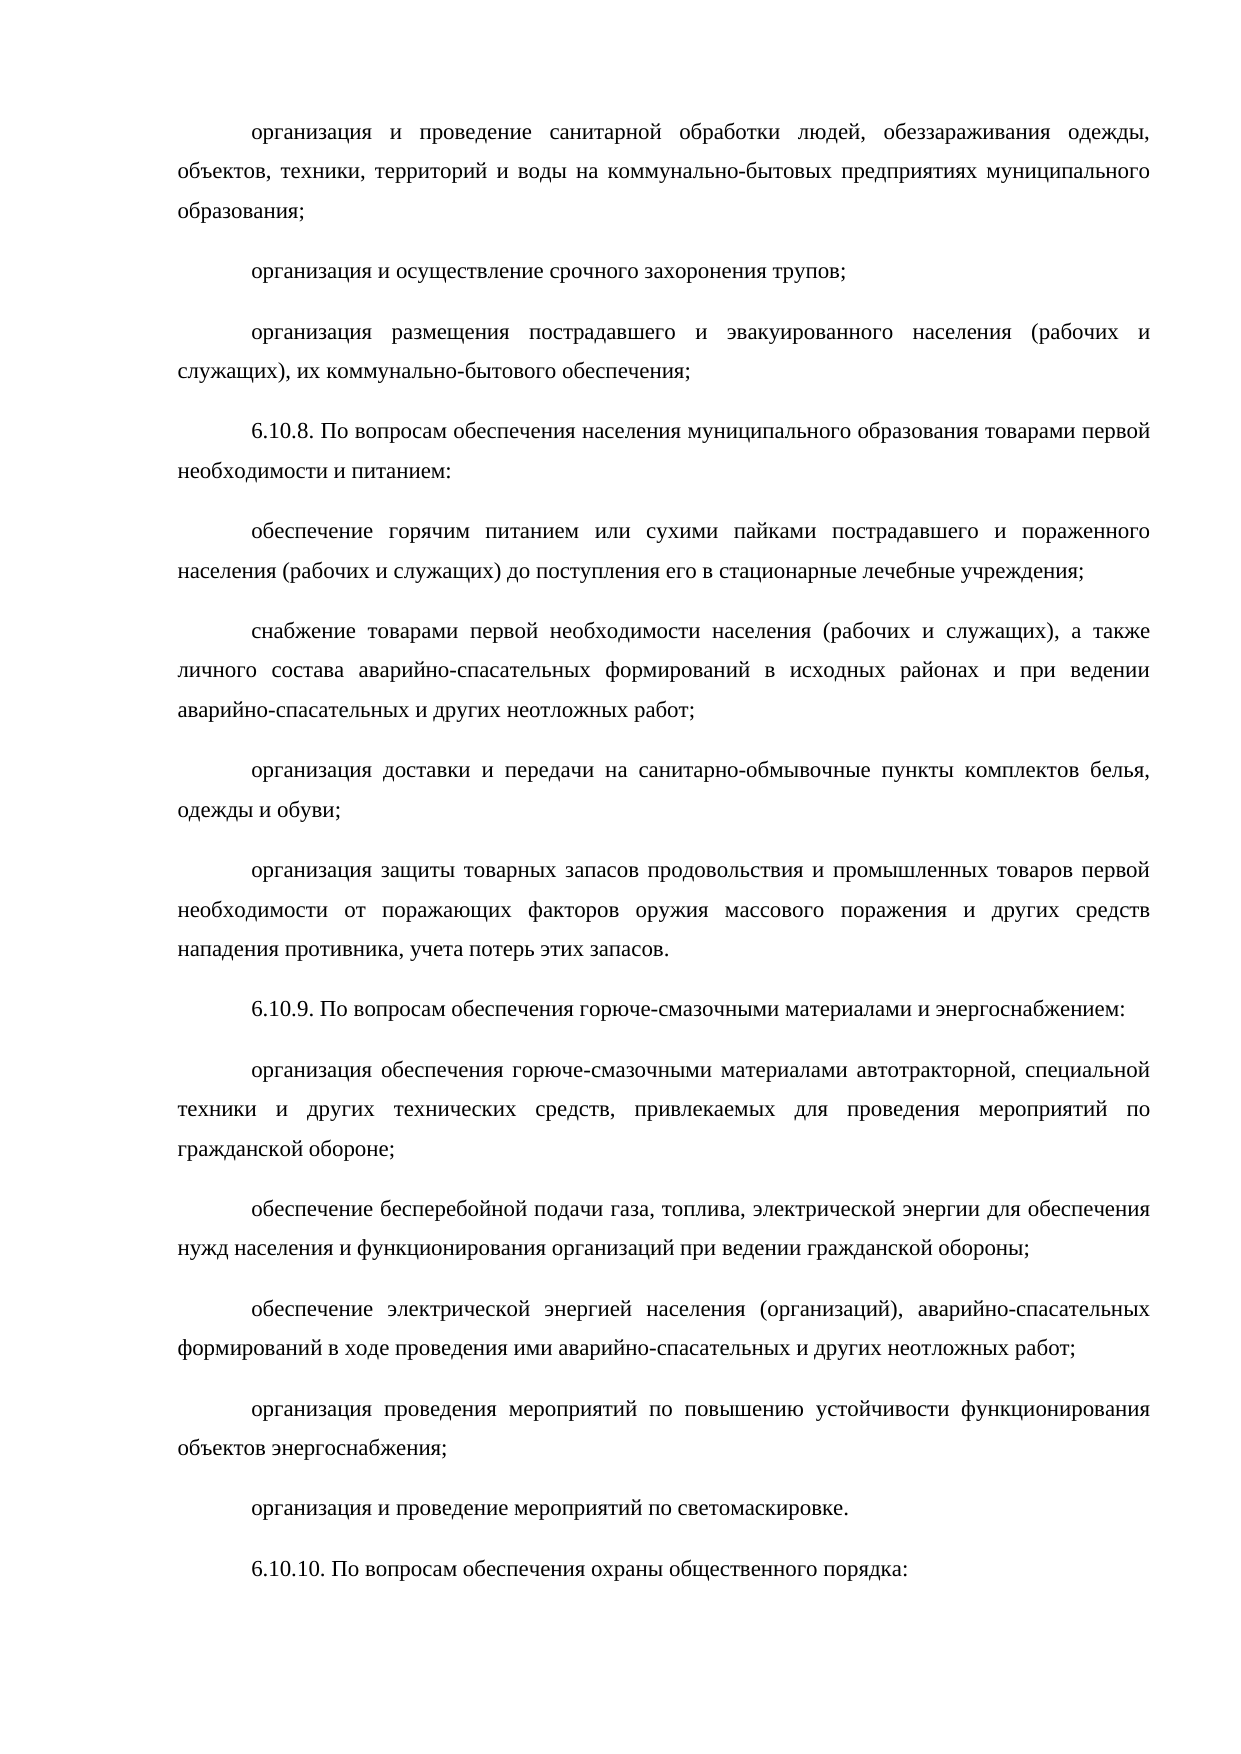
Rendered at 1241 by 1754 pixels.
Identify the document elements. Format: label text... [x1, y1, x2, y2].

text организация доставки и передачи на санитарно-обмывочные пункты комплектов белья, одежды и обуви; [177, 756, 1152, 822]
text организация обеспечения горюче-смазочными материалами автотракторной, специальной техники и других технических средств, привлекаемых для проведения мероприятий по гражданской обороне; [177, 1056, 1152, 1161]
text 6.10.9. По вопросам обеспечения горюче-смазочными материалами и энергоснабжением: [177, 995, 1152, 1022]
text организация проведения мероприятий по повышению устойчивости функционирования объектов энергоснабжения; [177, 1394, 1152, 1460]
text обеспечение электрической энергией населения (организаций), аварийно-спасательных формирований в ходе проведения ими аварийно-спасательных и других неотложных работ; [177, 1295, 1152, 1361]
text организация размещения пострадавшего и эвакуированного населения (рабочих и служащих), их коммунально-бытового обеспечения; [177, 318, 1152, 383]
text 6.10.10. По вопросам обеспечения охраны общественного порядка: [177, 1555, 1152, 1581]
text организация и осуществление срочного захоронения трупов; [177, 257, 1152, 284]
text 6.10.8. По вопросам обеспечения населения муниципального образования товарами первой необходимости и питанием: [177, 417, 1152, 483]
text организация и проведение санитарной обработки людей, обеззараживания одежды, объектов, техники, территорий и воды на коммунально-бытовых предприятиях муниципального образования; [177, 118, 1152, 223]
text организация защиты товарных запасов продовольствия и промышленных товаров первой необходимости от поражающих факторов оружия массового поражения и других средств нападения противника, учета потерь этих запасов. [177, 856, 1152, 961]
text организация и проведение мероприятий по светомаскировке. [177, 1494, 1152, 1521]
text снабжение товарами первой необходимости населения (рабочих и служащих), а также личного состава аварийно-спасательных формирований в исходных районах и при ведении аварийно-спасательных и других неотложных работ; [177, 617, 1152, 722]
text обеспечение бесперебойной подачи газа, топлива, электрической энергии для обеспечения нужд населения и функционирования организаций при ведении гражданской обороны; [177, 1195, 1152, 1261]
text обеспечение горячим питанием или сухими пайками пострадавшего и пораженного населения (рабочих и служащих) до поступления его в стационарные лечебные учреждения; [177, 517, 1152, 583]
